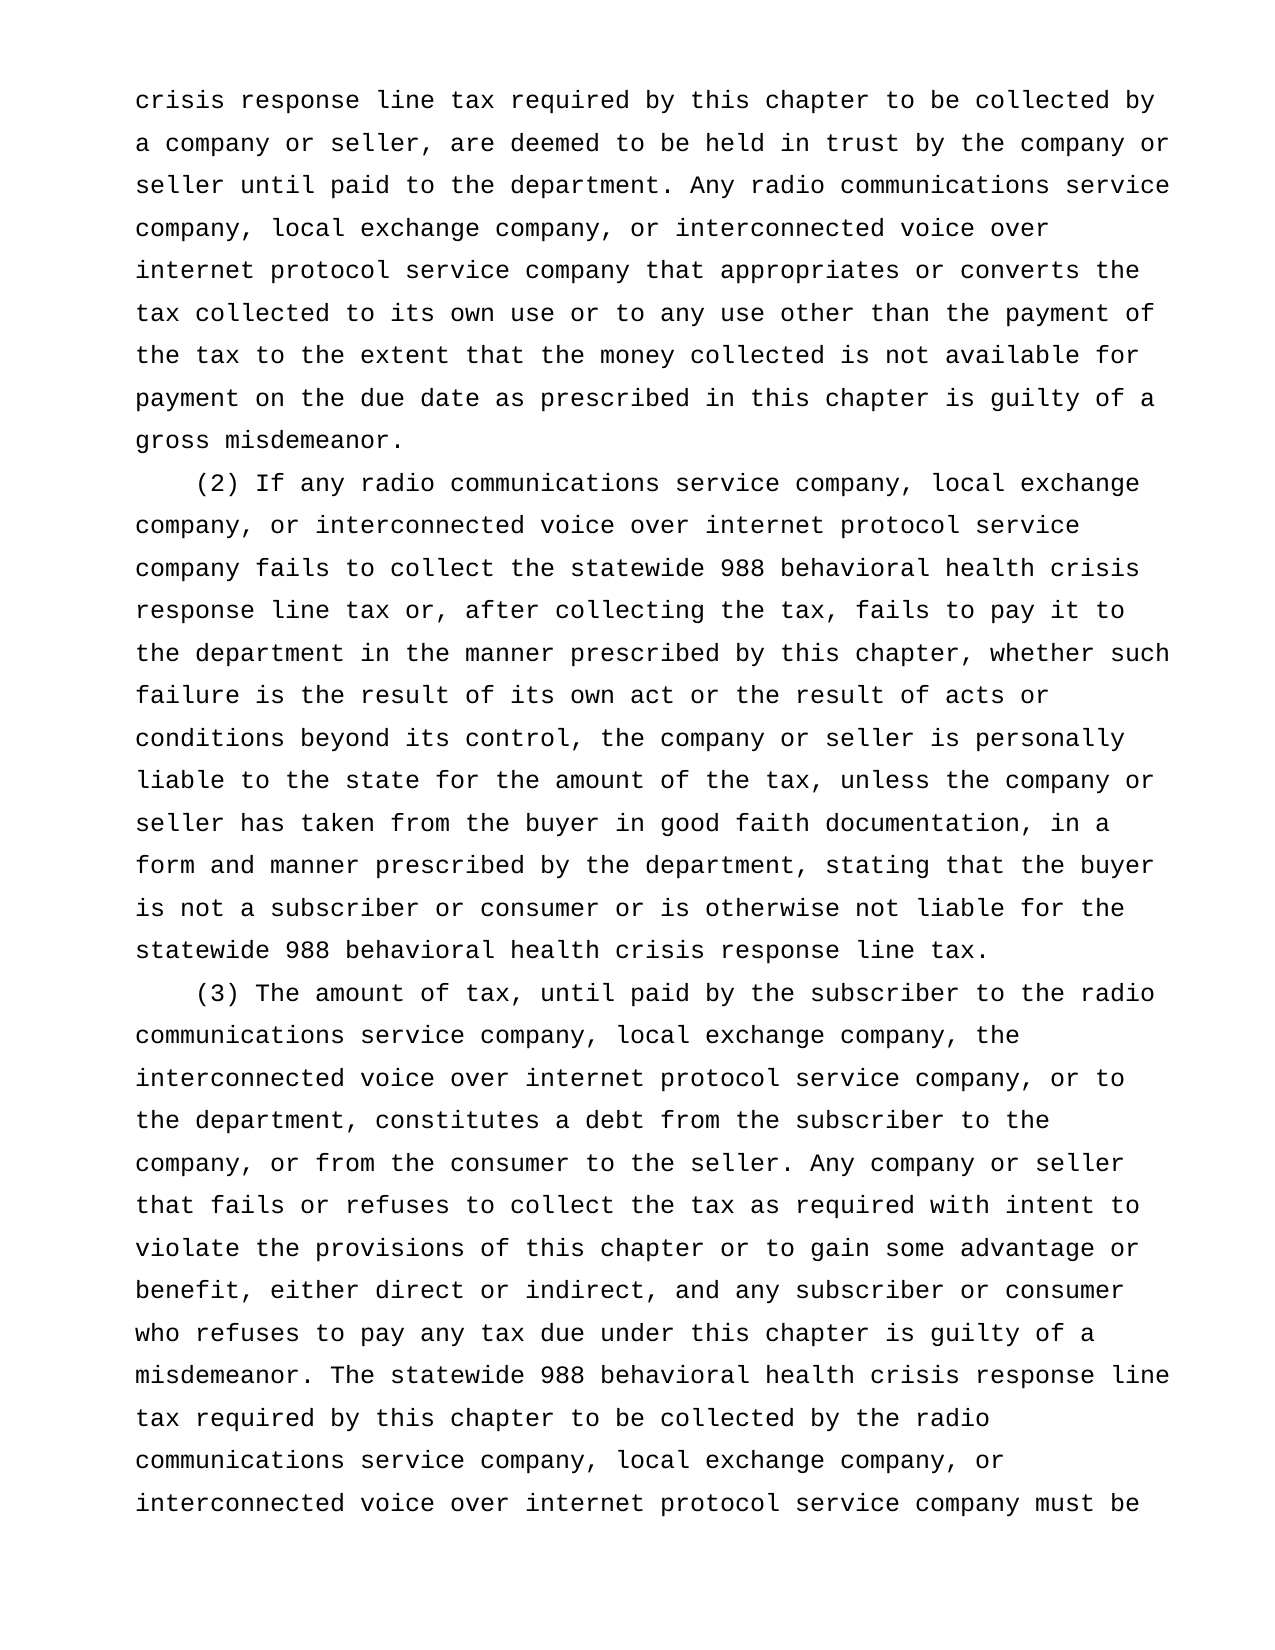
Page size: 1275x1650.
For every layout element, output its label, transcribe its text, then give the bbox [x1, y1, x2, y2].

text (2) If any radio communications service company, local exchange company, or interconnected voice over internet protocol service company fails to collect the statewide 988 behavioral health crisis response line tax or, after collecting the tax, fails to pay it to the department in the manner prescribed by this chapter, whether such failure is the result of its own act or the result of acts or conditions beyond its control, the company or seller is personally liable to the state for the amount of the tax, unless the company or seller has taken from the buyer in good faith documentation, in a form and manner prescribed by the department, stating that the buyer is not a subscriber or consumer or is otherwise not liable for the statewide 988 behavioral health crisis response line tax. [135, 457, 1170, 967]
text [135, 967, 1170, 1520]
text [135, 75, 1170, 457]
